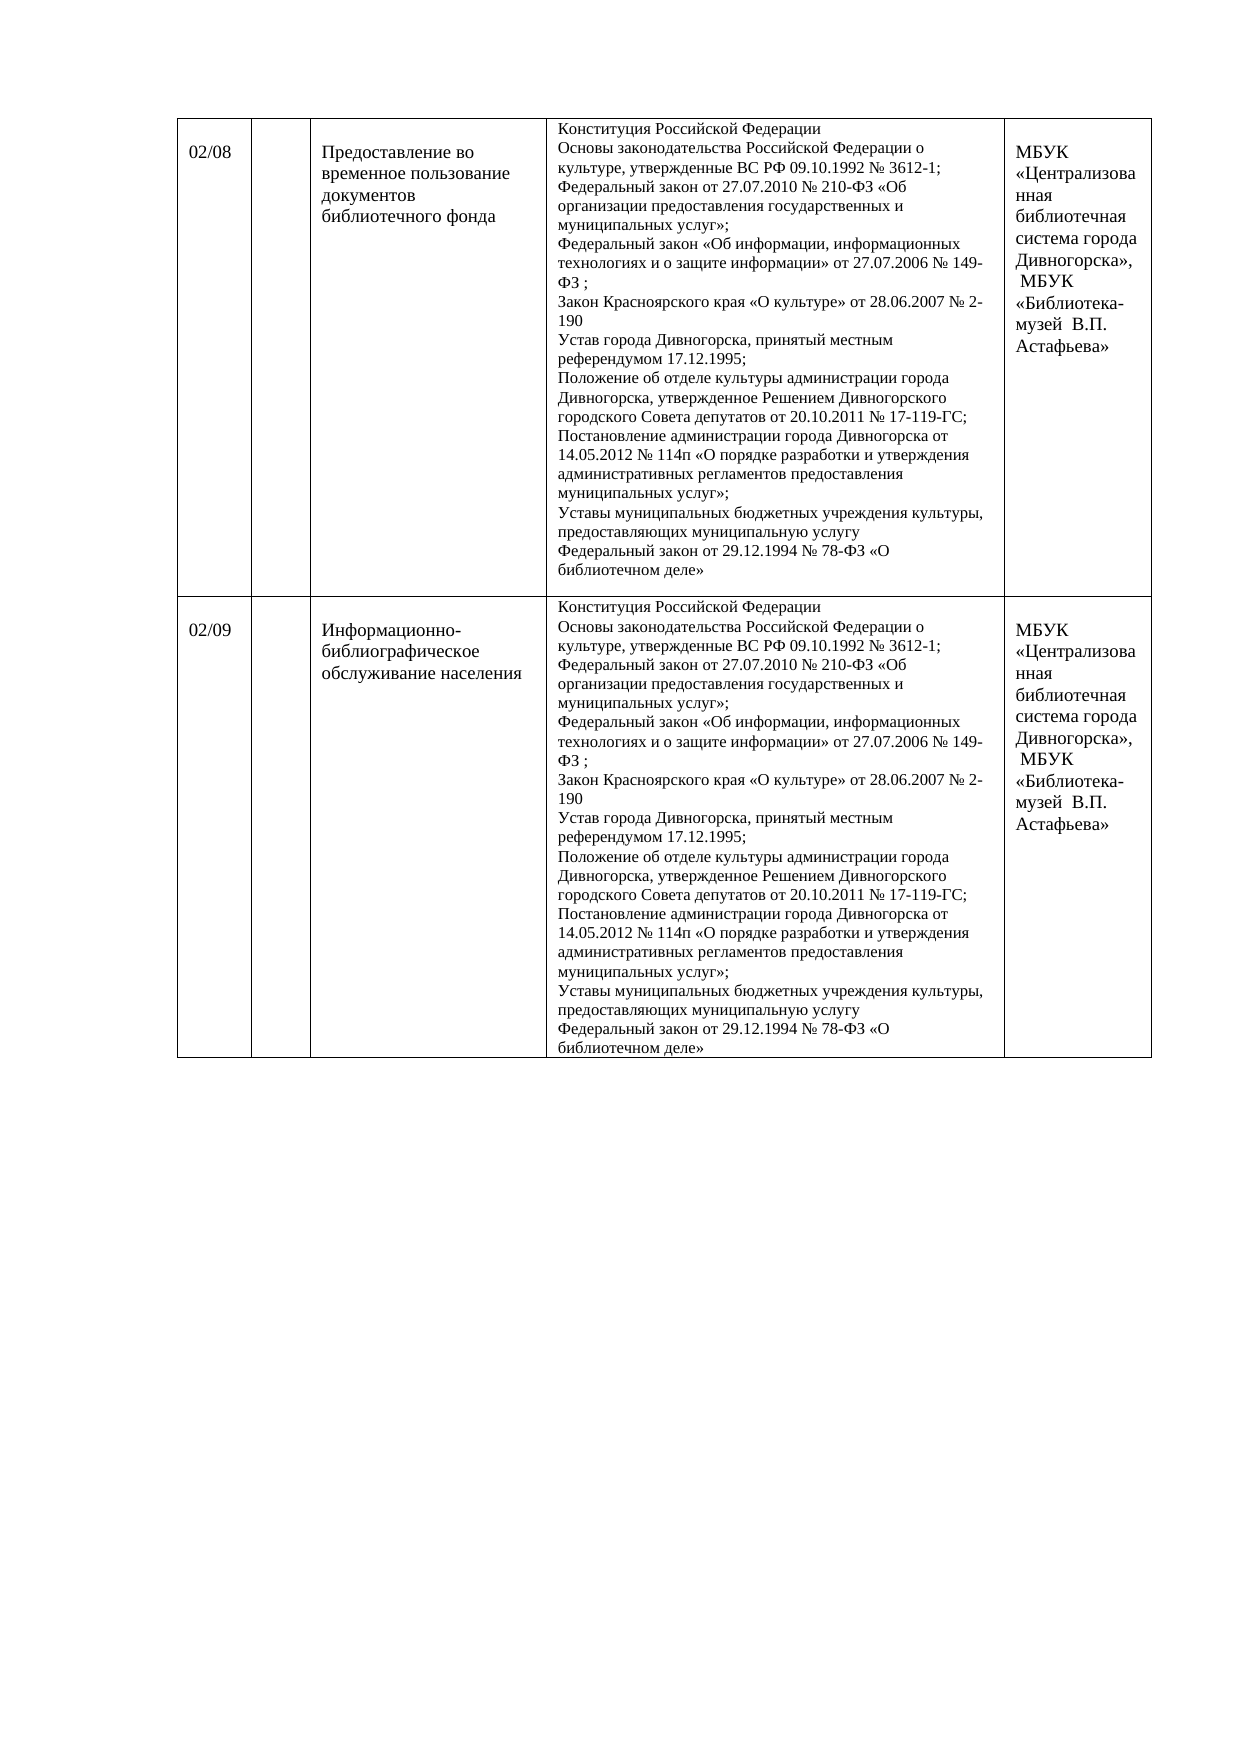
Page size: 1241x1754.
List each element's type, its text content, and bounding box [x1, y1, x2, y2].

table_cell МБУК «Централизованная библиотечная система города Дивногорска», МБУК «Библиотека-музей В.П. Астафьева» [1005, 597, 1151, 1057]
table_cell 02/08 [178, 119, 251, 596]
table_cell Предоставление во временное пользование документов библиотечного фонда [311, 119, 546, 596]
table_cell МБУК «Централизованная библиотечная система города Дивногорска», МБУК «Библиотека-музей В.П. Астафьева» [1005, 119, 1151, 596]
table_cell Конституция Российской Федерации Основы законодательства Российской Федерации о культуре, утвержденные ВС РФ 09.10.1992 № 3612-1; Федеральный закон от 27.07.2010 № 210-ФЗ «Об организации предоставления государственных и муниципальных услуг»; Федеральный закон «Об информации, информационных технологиях и о защите информации» от 27.07.2006 № 149-ФЗ ; Закон Красноярского края «О культуре» от 28.06.2007 № 2-190 Устав города Дивногорска, принятый местным референдумом 17.12.1995; Положение об отделе культуры администрации города Дивногорска, утвержденное Решением Дивногорского городского Совета депутатов от 20.10.2011 № 17-119-ГС; Постановление администрации города Дивногорска от 14.05.2012 № 114п «О порядке разработки и утверждения административных регламентов предоставления муниципальных услуг»; Уставы муниципальных бюджетных учреждения культуры, предоставляющих муниципальную услугу Федеральный закон от 29.12.1994 № 78-ФЗ «О библиотечном деле» [547, 597, 1004, 1057]
table_cell Информационно-библиографическое обслуживание населения [311, 597, 546, 1057]
table_cell 02/09 [178, 597, 251, 1057]
table_cell [252, 119, 310, 596]
table_cell [252, 597, 310, 1057]
table_cell Конституция Российской Федерации Основы законодательства Российской Федерации о культуре, утвержденные ВС РФ 09.10.1992 № 3612-1; Федеральный закон от 27.07.2010 № 210-ФЗ «Об организации предоставления государственных и муниципальных услуг»; Федеральный закон «Об информации, информационных технологиях и о защите информации» от 27.07.2006 № 149-ФЗ ; Закон Красноярского края «О культуре» от 28.06.2007 № 2-190 Устав города Дивногорска, принятый местным референдумом 17.12.1995; Положение об отделе культуры администрации города Дивногорска, утвержденное Решением Дивногорского городского Совета депутатов от 20.10.2011 № 17-119-ГС; Постановление администрации города Дивногорска от 14.05.2012 № 114п «О порядке разработки и утверждения административных регламентов предоставления муниципальных услуг»; Уставы муниципальных бюджетных учреждения культуры, предоставляющих муниципальную услугу Федеральный закон от 29.12.1994 № 78-ФЗ «О библиотечном деле» [547, 119, 1004, 596]
